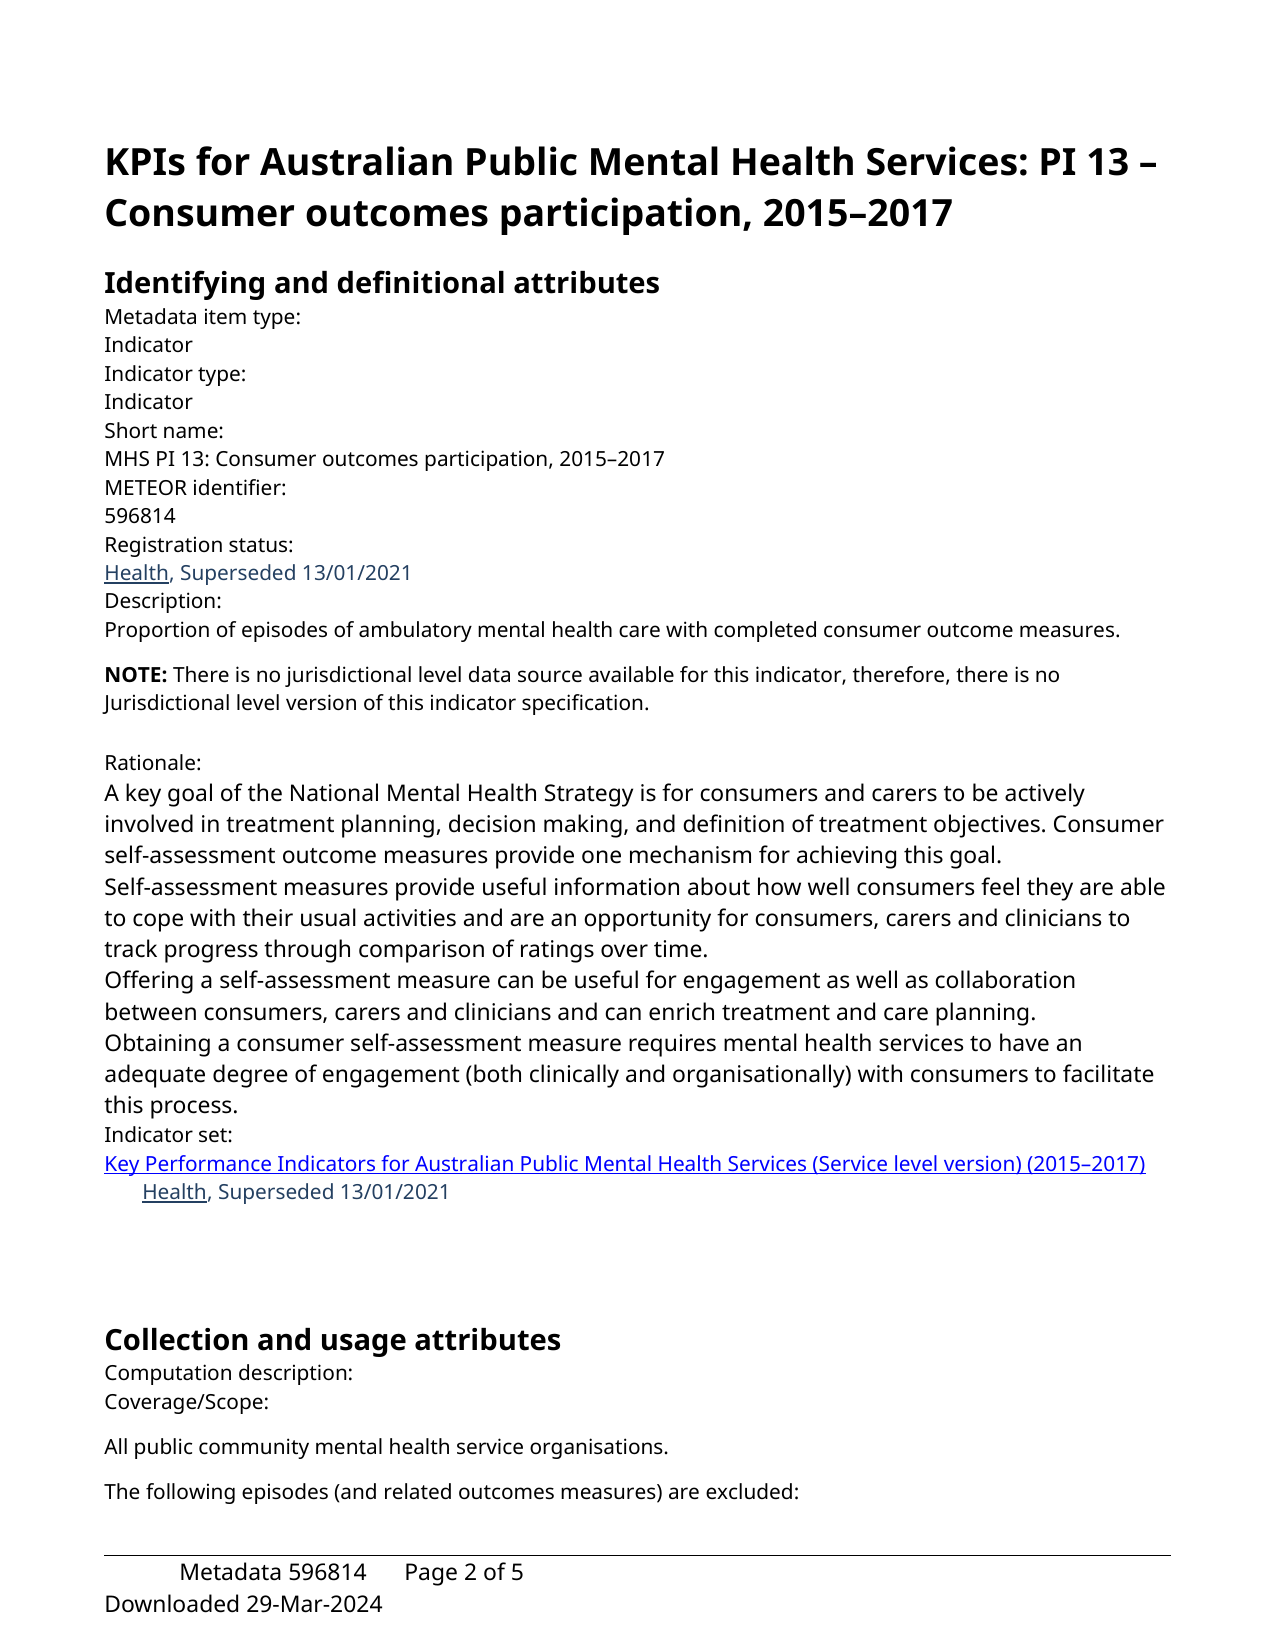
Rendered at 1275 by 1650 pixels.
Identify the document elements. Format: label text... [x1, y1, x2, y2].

subtitle KPIs for Australian Public Mental Health Services: PI 13 – Consumer outcomes participation, 2015–2017 [104, 135, 1171, 237]
